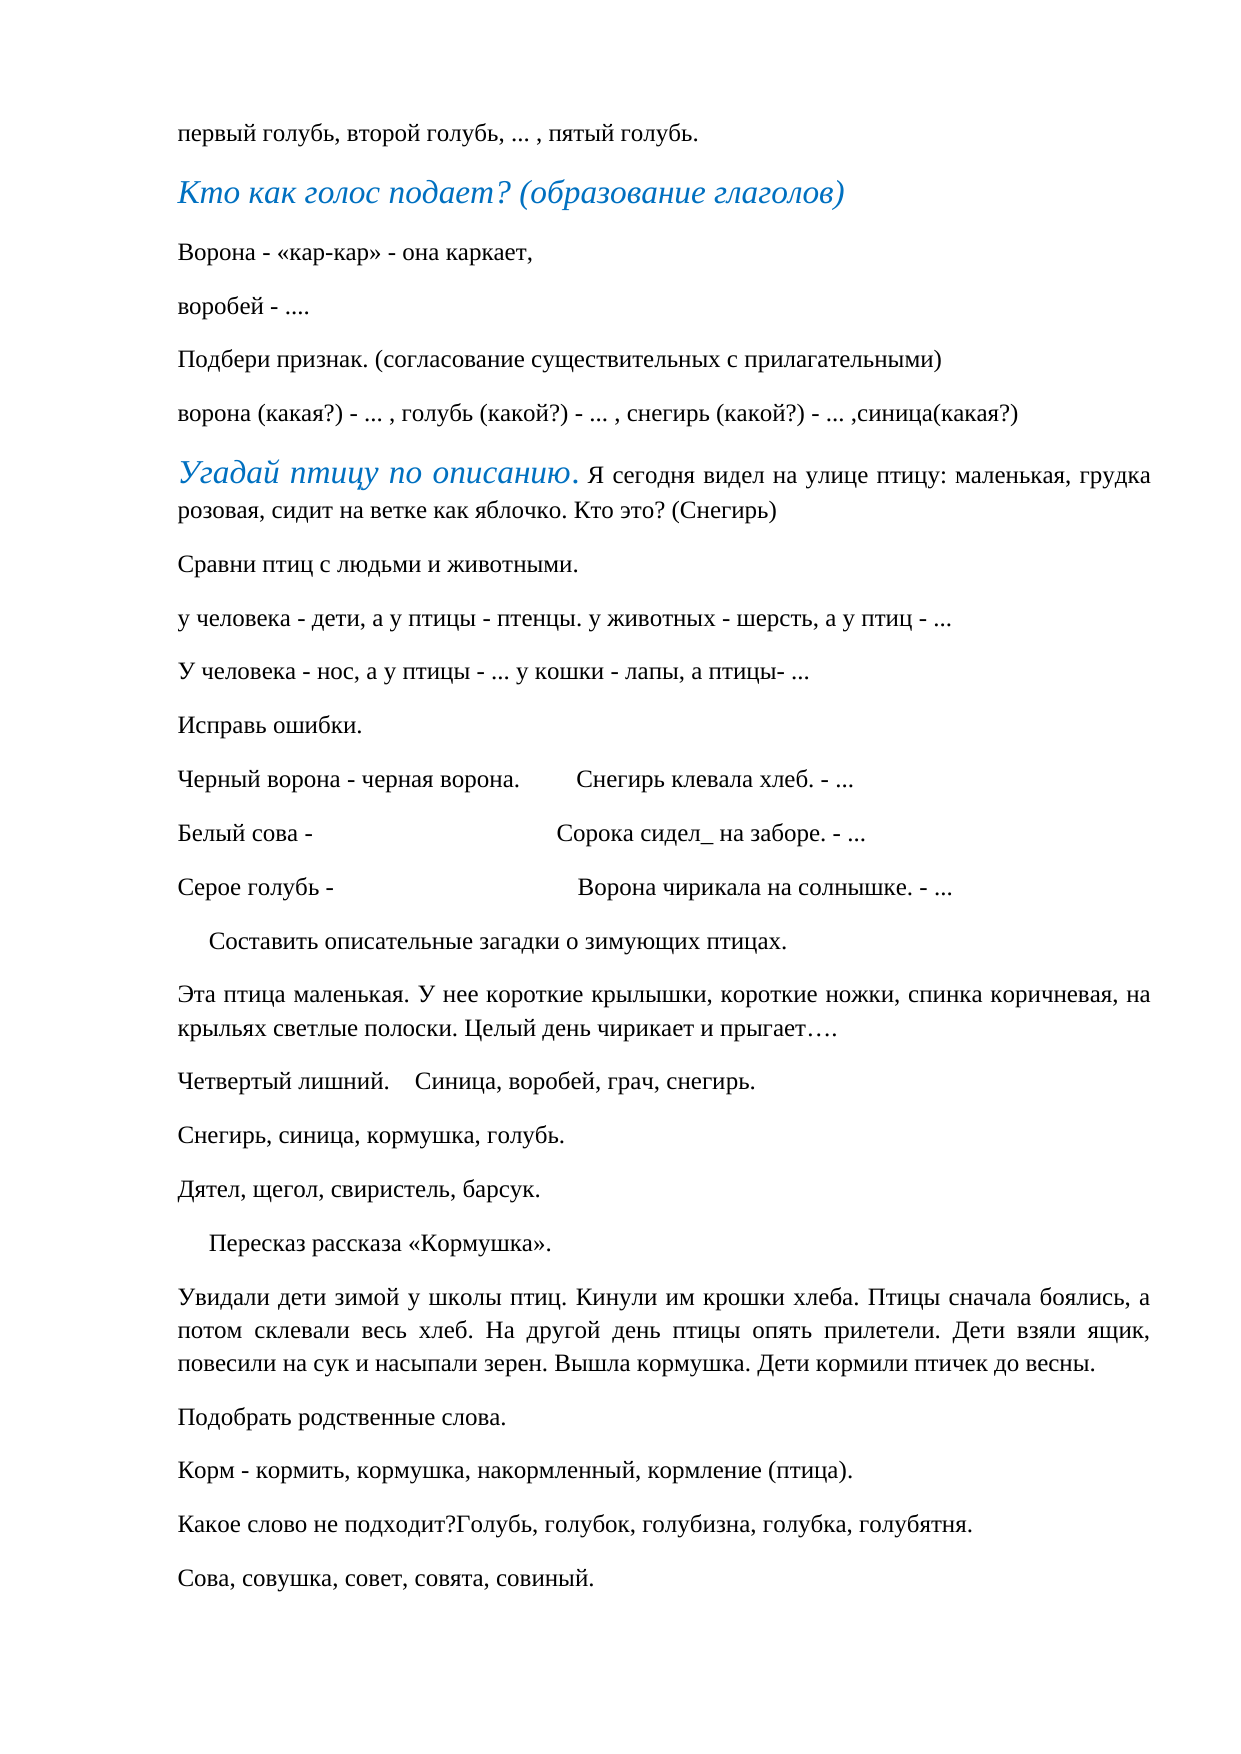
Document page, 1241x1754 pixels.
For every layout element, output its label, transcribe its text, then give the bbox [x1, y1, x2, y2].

text Сравни птиц с людьми и животными. [177, 549, 1152, 577]
text первый голубь, второй голубь, ... , пятый голубь. [177, 118, 1152, 147]
text Пересказ рассказа «Кормушка». [177, 1228, 1152, 1257]
text Эта птица маленькая. У нее короткие крылышки, короткие ножки, спинка коричневая, на крыльях светлые полоски. Целый день чирикает и прыгает…. [177, 979, 1152, 1041]
text у человека - дети, а у птицы - птенцы. у животных - шерсть, а у птиц - ... [177, 603, 1152, 631]
text Увидали дети зимой у школы птиц. Кинули им крошки хлеба. Птицы сначала боялись, а потом склевали весь хлеб. На другой день птицы опять прилетели. Дети взяли ящик, повесили на сук и насыпали зерен. Вышла кормушка. Дети кормили птичек до весны. [177, 1282, 1152, 1377]
text ворона (какая?) - ... , голубь (какой?) - ... , снегирь (какой?) - ... ,синица(какая?) [177, 398, 1152, 427]
text Снегирь, синица, кормушка, голубь. [177, 1120, 1152, 1149]
text Корм - кормить, кормушка, накормленный, кормление (птица). [177, 1456, 1152, 1484]
text Дятел, щегол, свиристель, барсук. [177, 1174, 1152, 1203]
text Сова, совушка, совет, совята, совиный. [177, 1563, 1152, 1592]
text Ворона - «кар-кар» - она каркает, [177, 237, 1152, 266]
text Черный ворона - черная ворона. Снегирь клевала хлеб. - ... [177, 764, 1152, 793]
text Четвертый лишний. Синица, воробей, грач, снегирь. [177, 1066, 1152, 1095]
text У человека - нос, а у птицы - ... у кошки - лапы, а птицы- ... [177, 656, 1152, 685]
text Подбери признак. (согласование существительных с прилагательными) [177, 344, 1152, 373]
text Подобрать родственные слова. [177, 1402, 1152, 1431]
text Какое слово не подходит?Голубь, голубок, голубизна, голубка, голубятня. [177, 1509, 1152, 1538]
text Белый сова - Сорока сидел_ на заборе. - ... [177, 818, 1152, 847]
text Кто как голос подает? (образование глаголов) [177, 172, 1152, 210]
text воробей - .... [177, 291, 1152, 319]
text Составить описательные загадки о зимующих птицах. [177, 926, 1152, 954]
text Угадай птицу по описанию. Я сегодня видел на улице птицу: маленькая, грудка розовая, сидит на ветке как яблочко. Кто это? (Снегирь) [177, 452, 1152, 524]
text Исправь ошибки. [177, 710, 1152, 739]
text Серое голубь - Ворона чирикала на солнышке. - ... [177, 872, 1152, 901]
